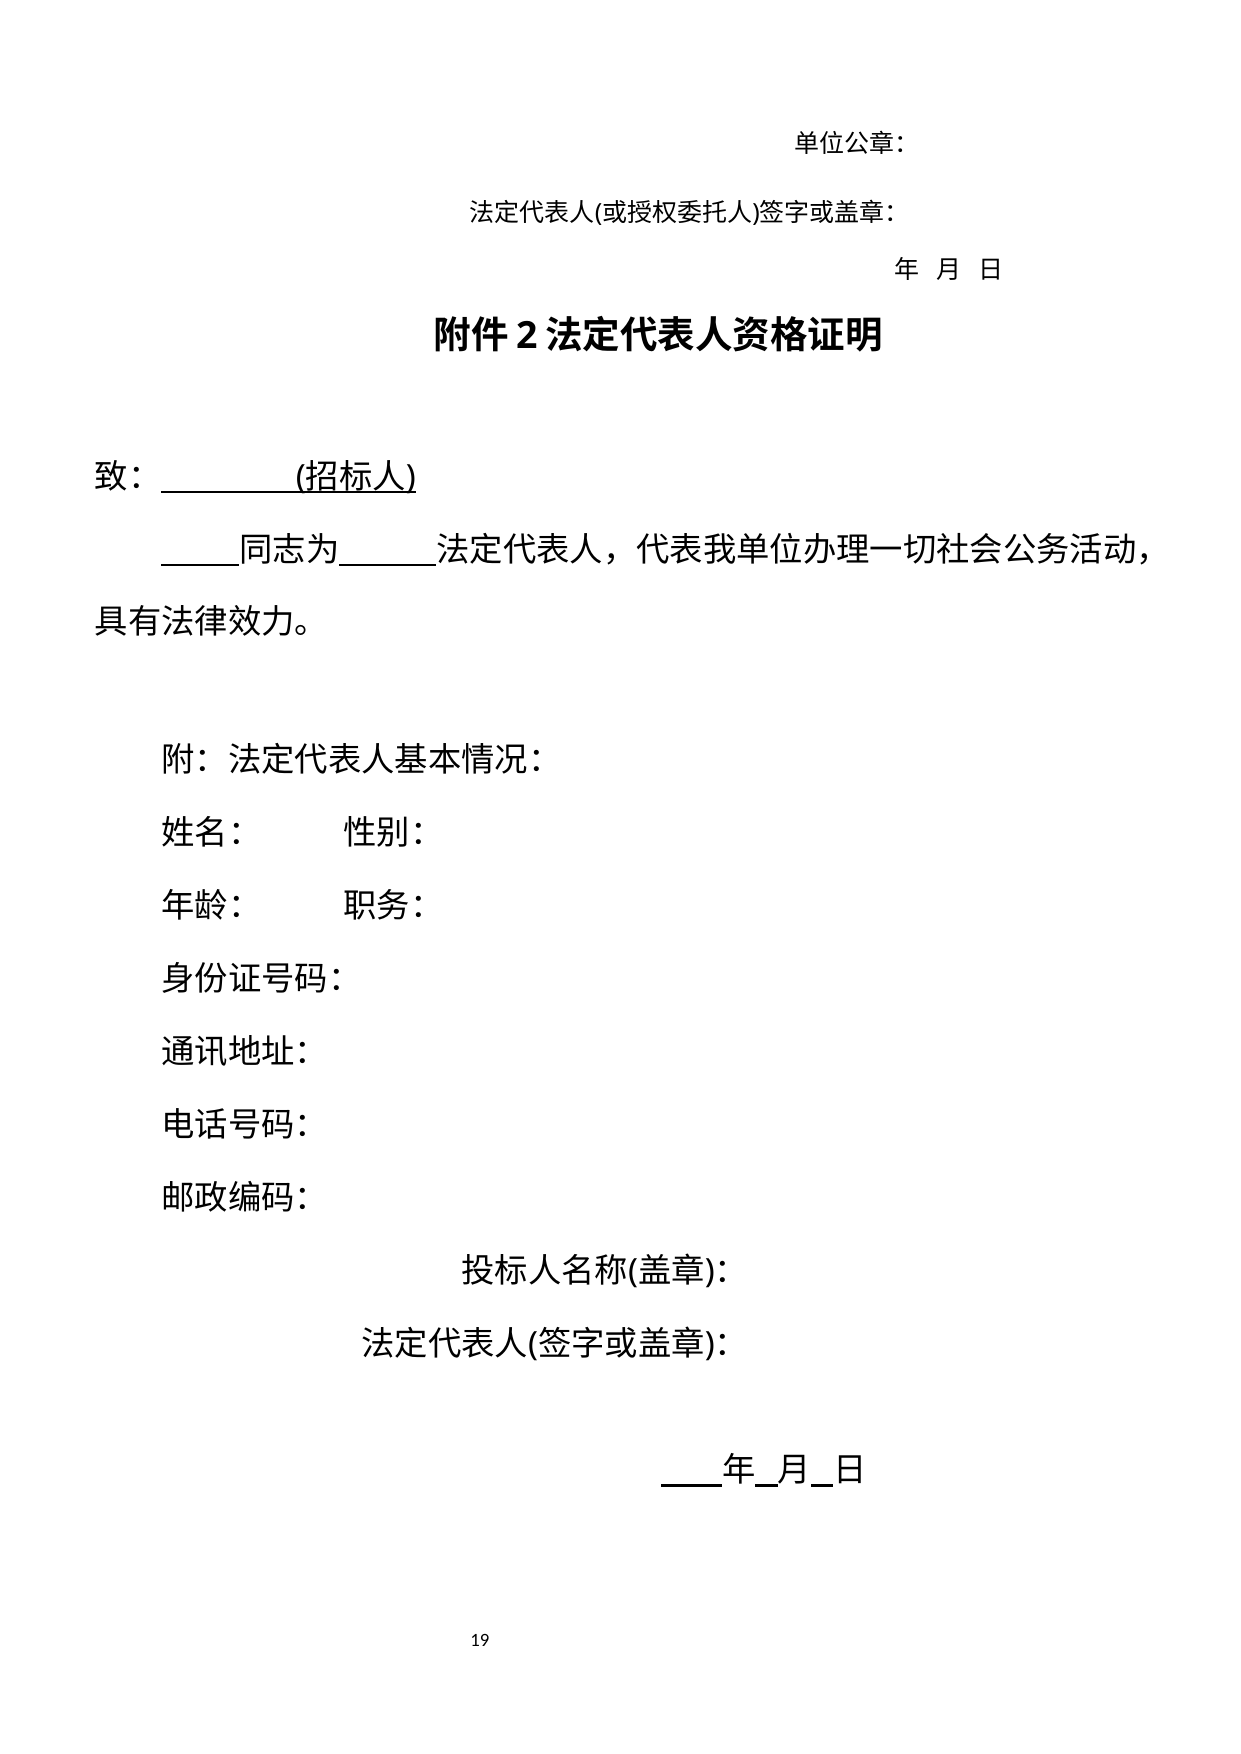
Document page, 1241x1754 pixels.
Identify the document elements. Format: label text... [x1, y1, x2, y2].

text 附：法定代表人基本情况： [94, 713, 1146, 786]
text 同志为 法定代表人，代表我单位办理一切社会公务活动，具有法律效力。 [94, 503, 1146, 648]
text 年 月 日 [94, 1435, 1146, 1500]
text 附件2法定代表人资格证明 [94, 300, 1146, 365]
text 致： (招标人) [94, 430, 1146, 503]
text 法定代表人(或授权委托人)签字或盖章： [94, 166, 1146, 235]
text 投标人名称(盖章)： [94, 1224, 1146, 1297]
text 年 月 日 [94, 235, 1146, 300]
text 身份证号码： [94, 932, 1146, 1005]
text 年龄： 职务： [94, 859, 1146, 932]
text 邮政编码： [94, 1151, 1146, 1224]
text 法定代表人(签字或盖章)： [94, 1297, 1146, 1370]
text 通讯地址： [94, 1005, 1146, 1078]
text 单位公章： [94, 97, 1146, 166]
text 电话号码： [94, 1078, 1146, 1151]
text 姓名： 性别： [94, 786, 1146, 859]
